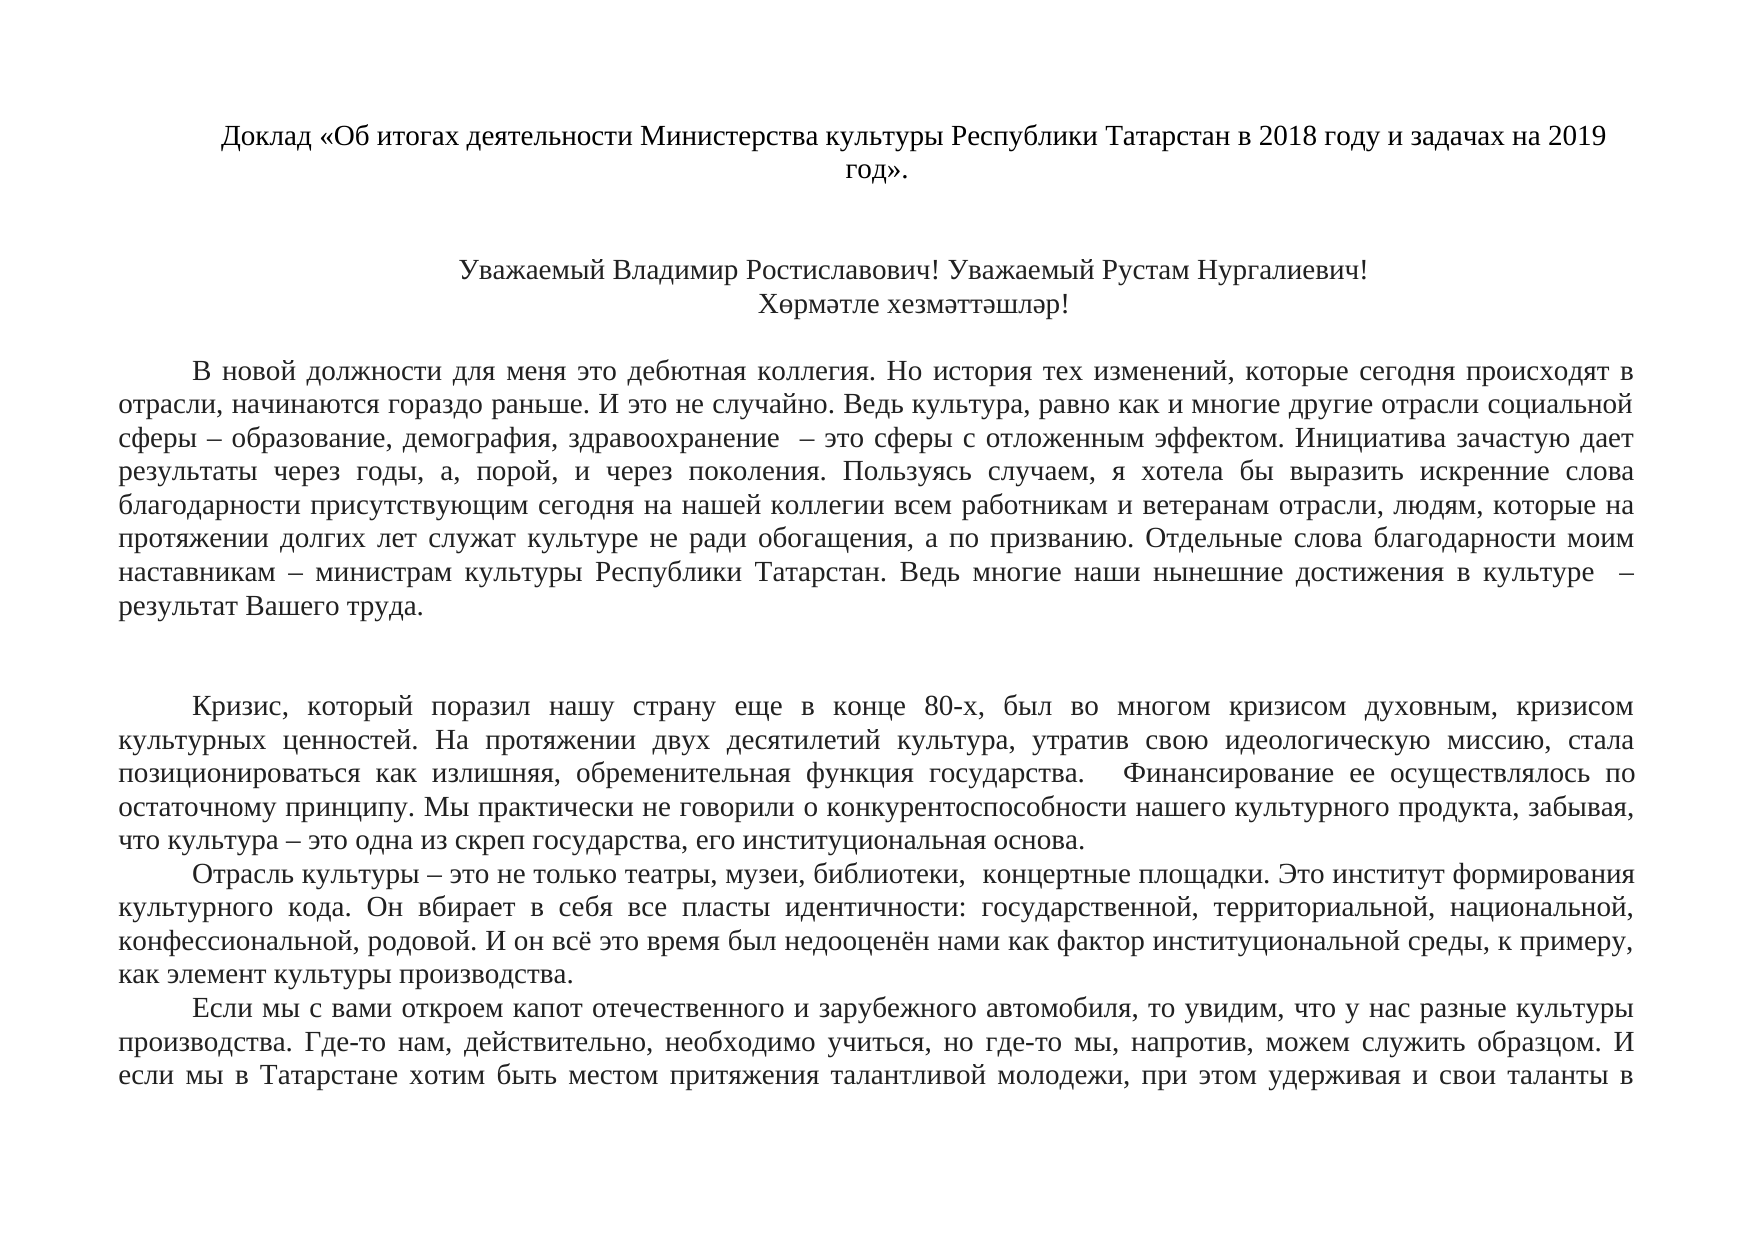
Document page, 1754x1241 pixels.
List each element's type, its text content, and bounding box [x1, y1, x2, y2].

text Отрасль культуры – это не только театры, музеи, библиотеки, концертные площадки. Это институт формирования культурного кода. Он вбирает в себя все пласты идентичности: государственной, территориальной, национальной, конфессиональной, родовой. И он всё это время был недооценён нами как фактор институциональной среды, к примеру, как элемент культуры производства. [118, 856, 1636, 990]
text В новой должности для меня это дебютная коллегия. Но история тех изменений, которые сегодня происходят в отрасли, начинаются гораздо раньше. И это не случайно. Ведь культура, равно как и многие другие отрасли социальной сферы – образование, демография, здравоохранение – это сферы с отложенным эффектом. Инициатива зачастую дает результаты через годы, а, порой, и через поколения. Пользуясь случаем, я хотела бы выразить искренние слова благодарности присутствующим сегодня на нашей коллегии всем работникам и ветеранам отрасли, людям, которые на протяжении долгих лет служат культуре не ради обогащения, а по призванию. Отдельные слова благодарности моим наставникам – министрам культуры Республики Татарстан. Ведь многие наши нынешние достижения в культуре – результат Вашего труда. [118, 353, 1636, 621]
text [118, 990, 1636, 1091]
text Хөрмәтле хезмәттәшләр! [118, 286, 1636, 319]
text Кризис, который поразил нашу страну еще в конце 80-х, был во многом кризисом духовным, кризисом культурных ценностей. На протяжении двух десятилетий культура, утратив свою идеологическую миссию, стала позиционироваться как излишняя, обременительная функция государства. Финансирование ее осуществлялось по остаточному принципу. Мы практически не говорили о конкурентоспособности нашего культурного продукта, забывая, что культура – это одна из скреп государства, его институциональная основа. [118, 688, 1636, 856]
text Уважаемый Владимир Ростиславович! Уважаемый Рустам Нургалиевич! [118, 252, 1636, 286]
text Доклад «Об итогах деятельности Министерства культуры Республики Татарстан в 2018 году и задачах на 2019 год». [118, 118, 1636, 185]
